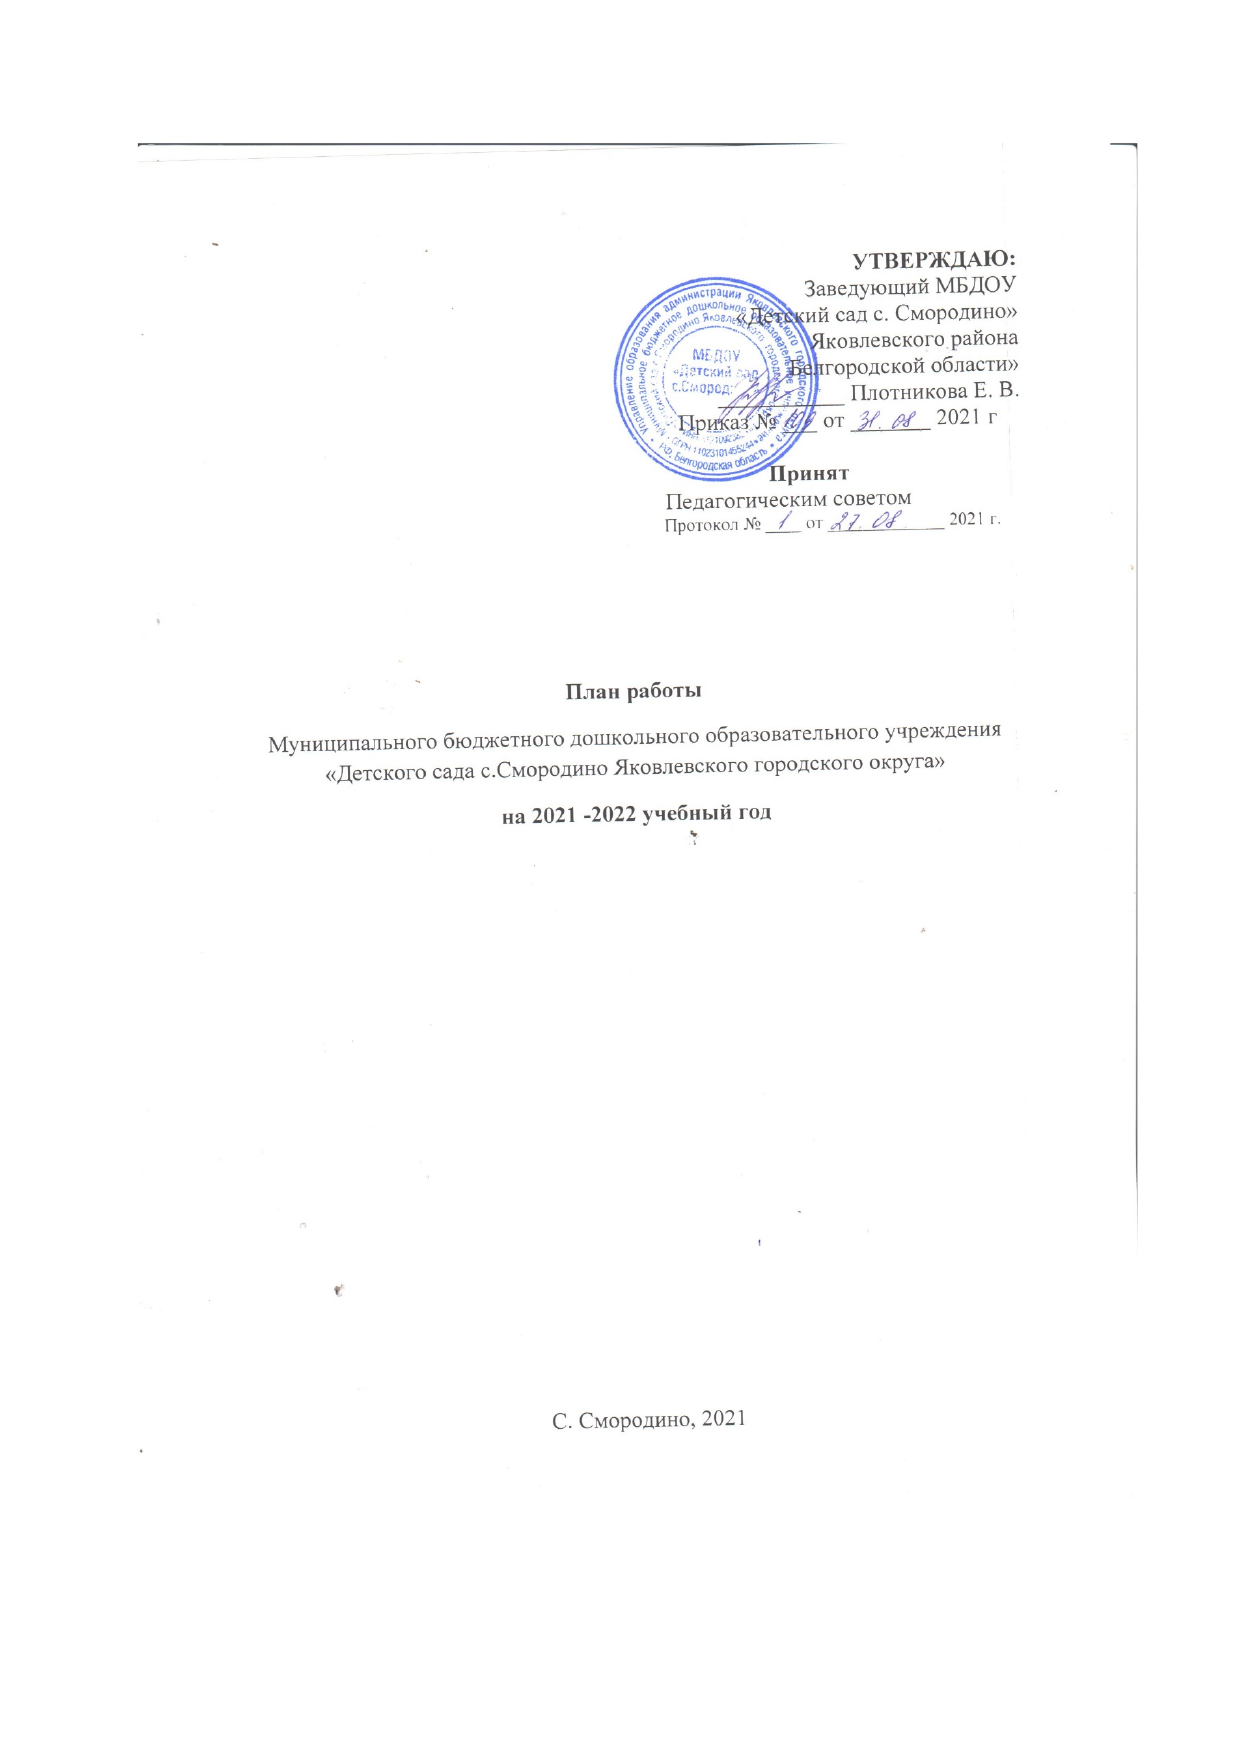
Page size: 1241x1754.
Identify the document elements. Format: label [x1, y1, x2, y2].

picture [137, 136, 1138, 1511]
